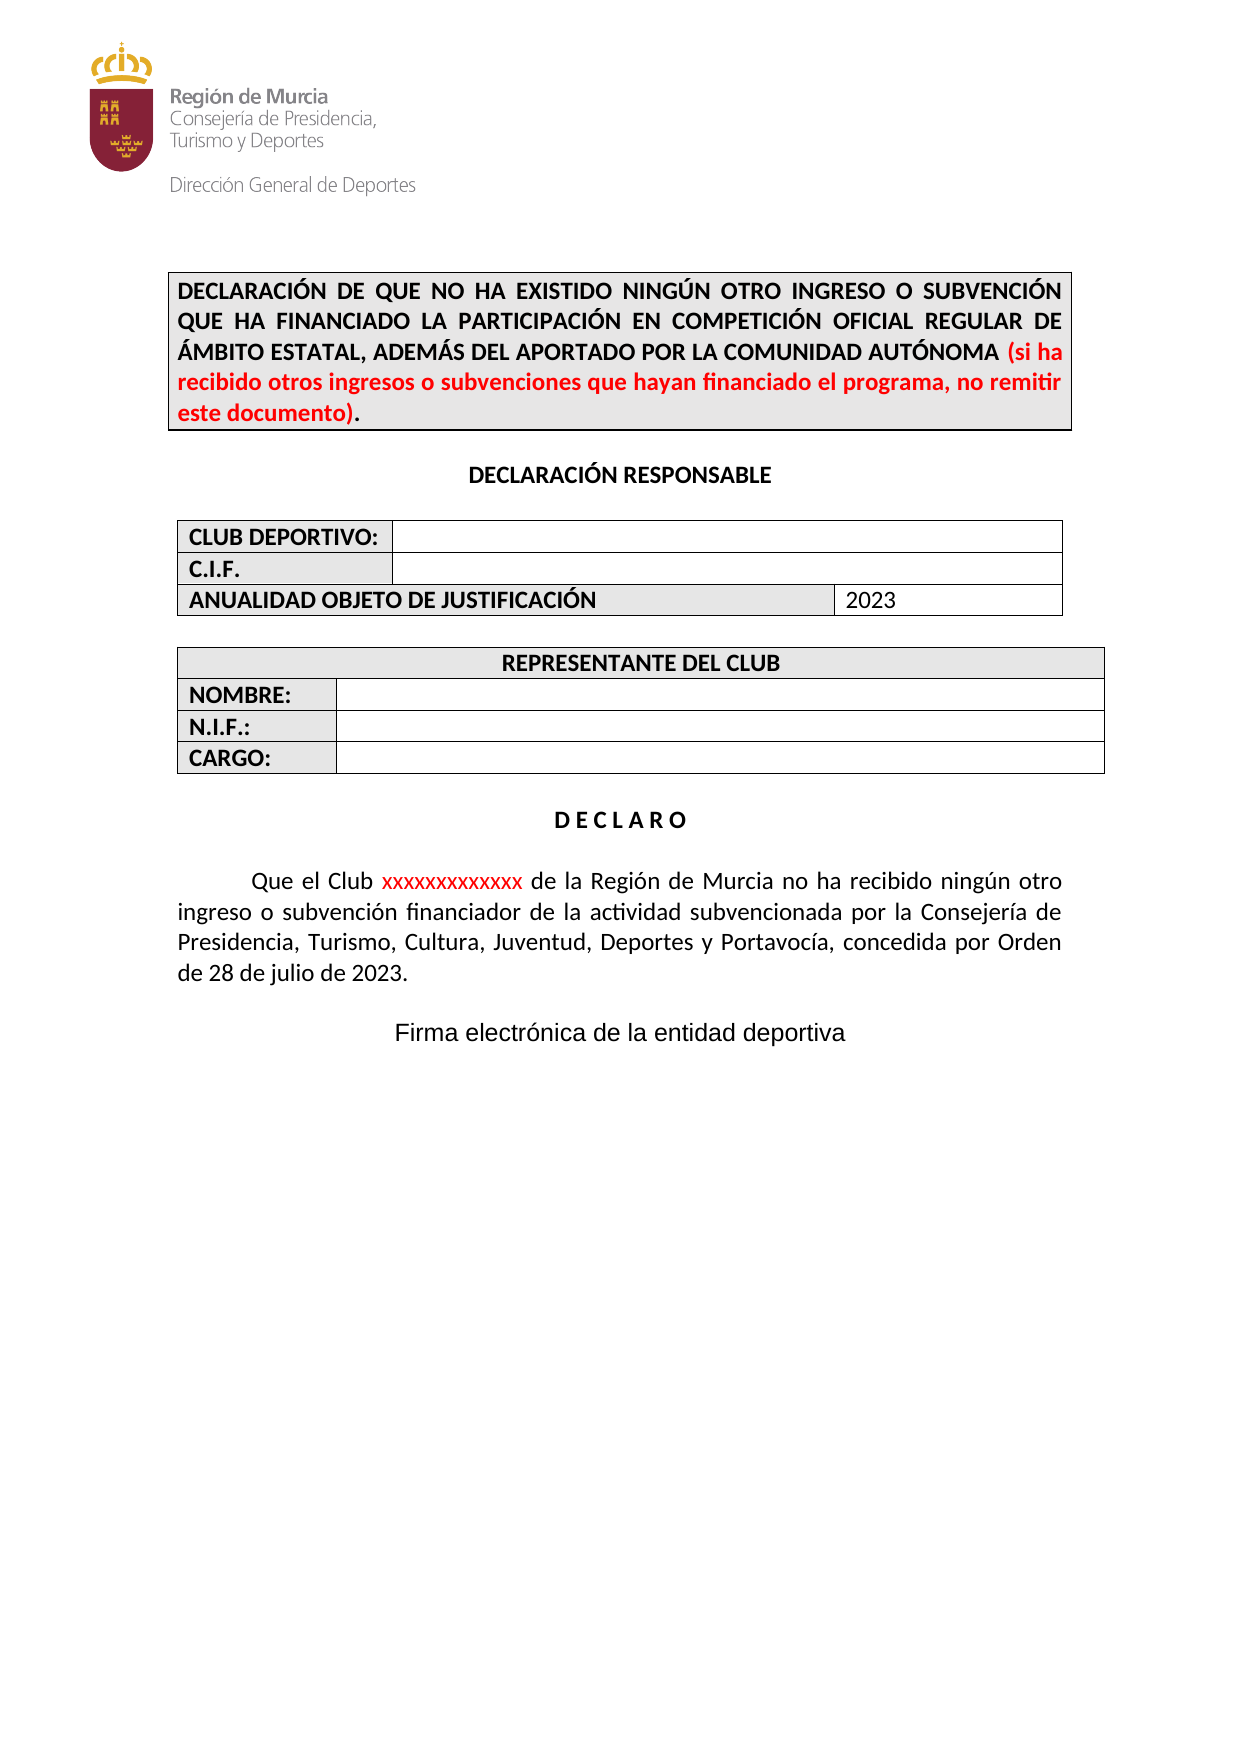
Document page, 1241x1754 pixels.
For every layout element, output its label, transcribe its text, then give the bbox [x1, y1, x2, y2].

picture [1, 0, 1239, 272]
table_header [393, 521, 1062, 552]
table_header REPRESENTANTE DEL CLUB [178, 648, 1104, 678]
table_cell ANUALIDAD OBJETO DE JUSTIFICACIÓN [178, 585, 834, 615]
table_cell N.I.F.: [178, 711, 336, 741]
table_cell CARGO: [178, 742, 336, 773]
table_cell [337, 679, 1104, 710]
table_cell NOMBRE: [178, 679, 336, 710]
table_cell [337, 711, 1104, 741]
table_header CLUB DEPORTIVO: [178, 521, 392, 552]
table_cell 2023 [835, 585, 1062, 615]
table_cell C.I.F. [178, 553, 392, 583]
table_cell [393, 553, 1062, 583]
text Firma electrónica de la entidad deportiva [177, 1018, 1063, 1047]
text DECLARACIÓN RESPONSABLE [177, 459, 1063, 490]
table_cell [337, 742, 1104, 773]
text D E C L A R O [177, 804, 1063, 835]
text Que el Club xxxxxxxxxxxxx de la Región de Murcia no ha recibido ningún otro ingreso o subvención financiador de la actividad subvencionada por la Consejería de Presidencia, Turismo, Cultura, Juventud, Deportes y Portavocía, concedida por Orden de 28 de julio de 2023. [177, 865, 1063, 987]
text DECLARACIÓN DE QUE NO HA EXISTIDO NINGÚN OTRO INGRESO O SUBVENCIÓN QUE HA FINANCIADO LA PARTICIPACIÓN EN COMPETICIÓN OFICIAL REGULAR DE ÁMBITO ESTATAL, ADEMÁS DEL APORTADO POR LA COMUNIDAD AUTÓNOMA (si ha recibido otros ingresos o subvenciones que hayan financiado el programa, no remitir este documento). [169, 273, 1071, 429]
